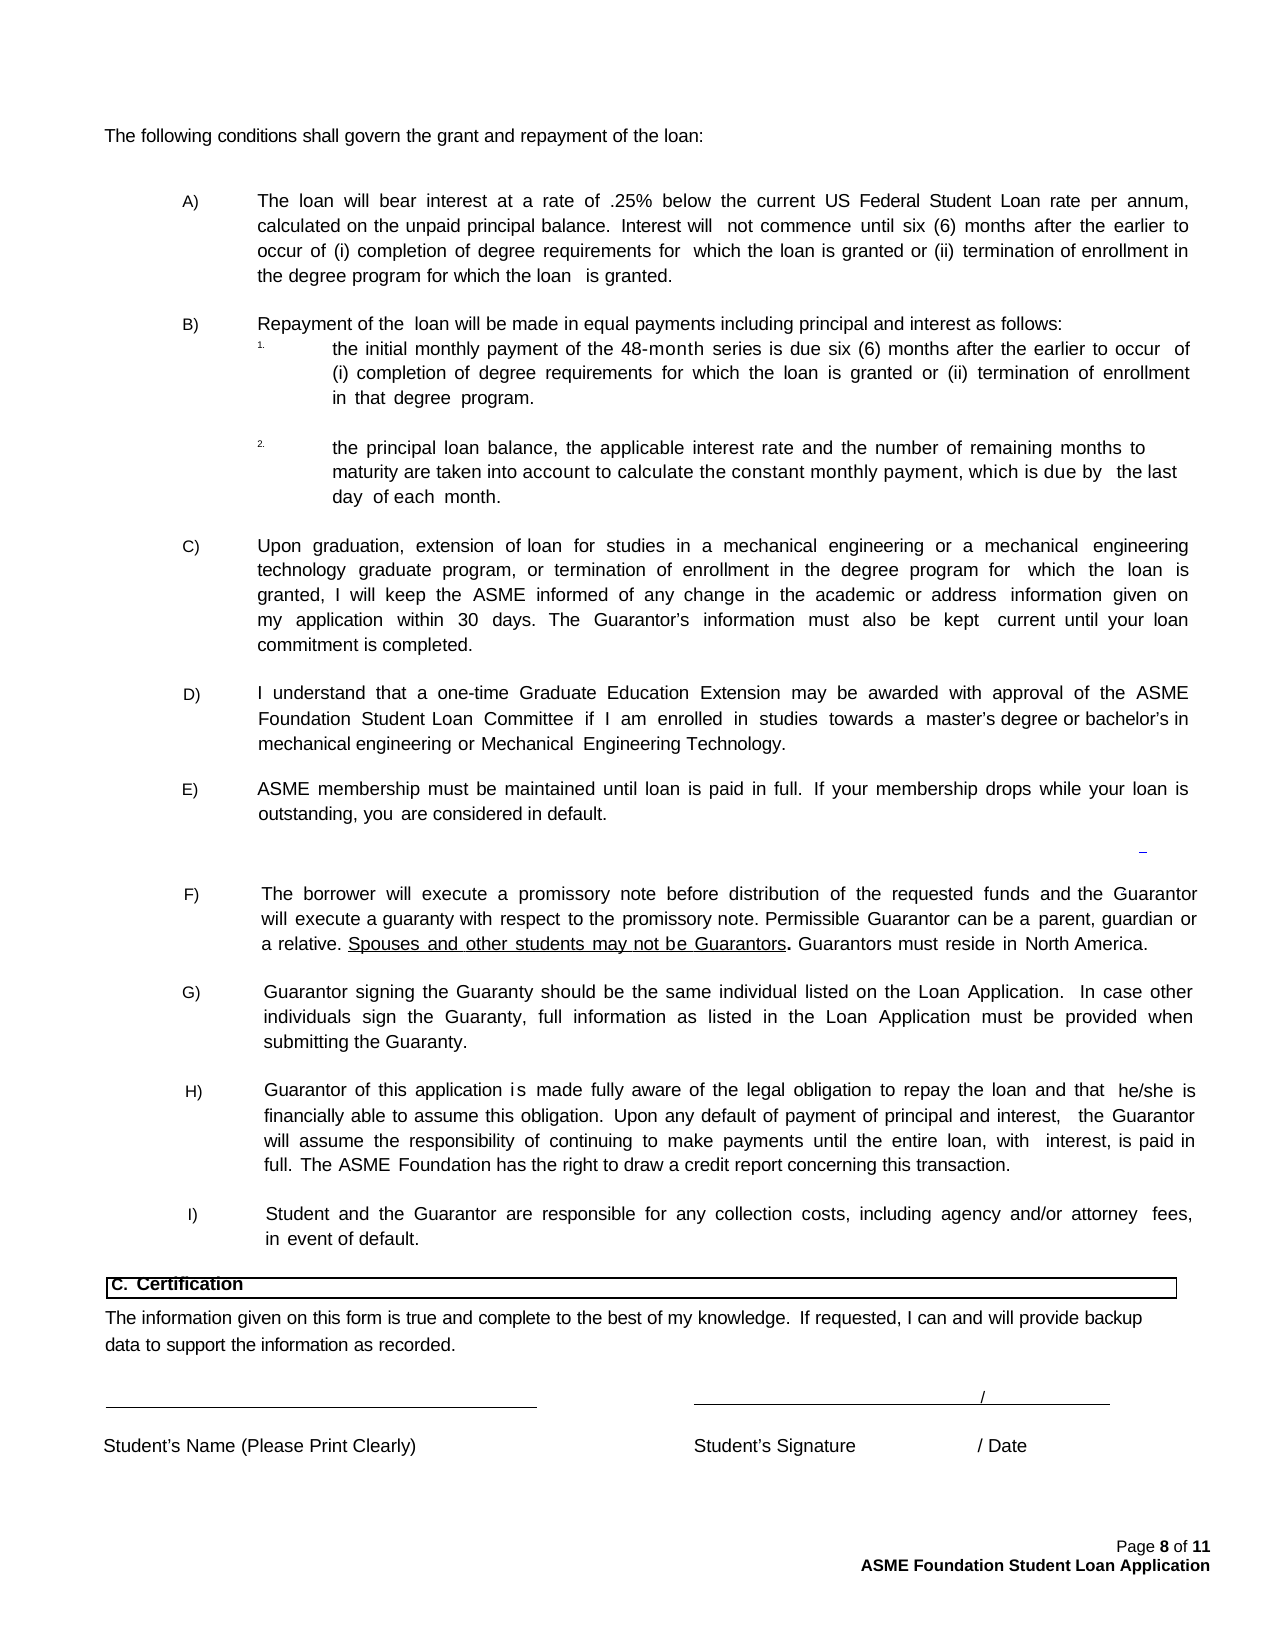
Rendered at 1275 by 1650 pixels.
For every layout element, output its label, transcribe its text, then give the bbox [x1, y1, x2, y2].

list Repayment of the loan will be made in equal payments including principal and interest as follows: [182, 313, 1210, 334]
list Guarantor signing the Guaranty should be the same individual listed on the Loan Application. In case other individuals sign the Guaranty, full information as listed in the Loan Application must be provided when submitting the Guaranty. [182, 981, 1195, 1052]
text / [694, 1388, 1210, 1407]
list Upon graduation, extension of loan for studies in a mechanical engineering or a mechanical engineering technology graduate program, or termination of enrollment in the degree program for which the loan is granted, I will keep the ASME informed of any change in the academic or address information given on my application within 30 days. The Guarantor’s information must also be kept current until your loan commitment is completed. [182, 534, 1190, 655]
list Guarantor of this application is made fully aware of the legal obligation to repay the loan and that he/she is financially able to assume this obligation. Upon any default of payment of principal and interest, the Guarantor will assume the responsibility of continuing to make payments until the entire loan, with interest, is paid in full. The ASME Foundation has the right to draw a credit report concerning this transaction. [185, 1079, 1196, 1176]
list The borrower will execute a promissory note before distribution of the requested funds and the Guarantor will execute a guaranty with respect to the promissory note. Permissible Guarantor can be a parent, guardian or a relative. Spouses and other students may not be Guarantors. Guarantors must reside in North America. [183, 883, 1198, 954]
list I understand that a one-time Graduate Education Extension may be awarded with approval of the ASME Foundation Student Loan Committee if I am enrolled in studies towards a master’s degree or bachelor’s in mechanical engineering or Mechanical Engineering Technology. [183, 682, 1189, 754]
text Student’s Name (Please Print Clearly) Student’s Signature / Date [103, 1435, 1210, 1456]
list ASME membership must be maintained until loan is paid in full. If your membership drops while your loan is outstanding, you are considered in default. [182, 778, 1189, 824]
list the principal loan balance, the applicable interest rate and the number of remaining months to [257, 437, 1210, 458]
text maturity are taken into account to calculate the constant monthly payment, which is due by the last day of each month. [332, 461, 1204, 508]
text I) Student and the Guarantor are responsible for any collection costs, including agency and/or attorney fees, in event of default. [187, 1202, 1198, 1249]
text The following conditions shall govern the grant and repayment of the loan: [104, 125, 1210, 147]
list The loan will bear interest at a rate of .25% below the current US Federal Student Loan rate per annum, calculated on the unpaid principal balance. Interest will not commence until six (6) months after the earlier to occur of (i) completion of degree requirements for which the loan is granted or (ii) termination of enrollment in the degree program for which the loan is granted. [182, 190, 1189, 286]
text The information given on this form is true and complete to the best of my knowledge. If requested, I can and will provide backup data to support the information as recorded. [105, 1307, 1173, 1355]
list the initial monthly payment of the 48-month series is due six (6) months after the earlier to occur of (i) completion of degree requirements for which the loan is granted or (ii) termination of enrollment in that degree program. [257, 337, 1190, 408]
